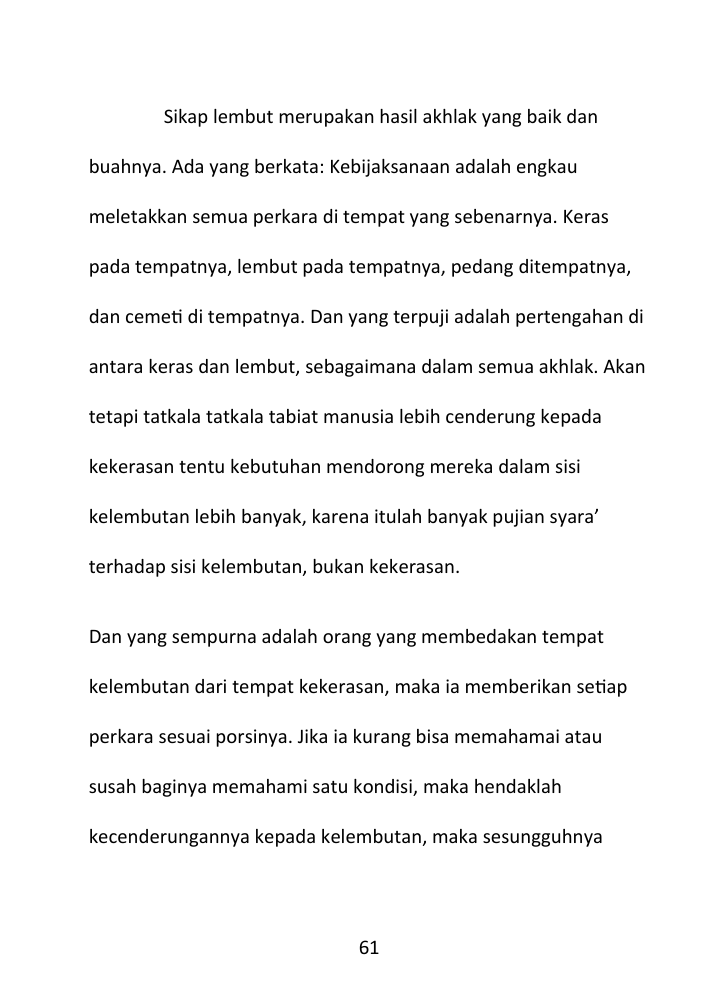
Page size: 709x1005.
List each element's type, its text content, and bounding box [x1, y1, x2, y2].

text Sikap lembut merupakan hasil akhlak yang baik dan buahnya. Ada yang berkata: Kebijaksanaan adalah engkau meletakkan semua perkara di tempat yang sebenarnya. Keras pada tempatnya, lembut pada tempatnya, pedang ditempatnya, dan cemeti di tempatnya. Dan yang terpuji adalah pertengahan di antara keras dan lembut, sebagaimana dalam semua akhlak. Akan tetapi tatkala tatkala tabiat manusia lebih cenderung kepada kekerasan tentu kebutuhan mendorong mereka dalam sisi kelembutan lebih banyak, karena itulah banyak pujian syara’ terhadap sisi kelembutan, bukan kekerasan. [88, 83, 650, 583]
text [88, 604, 650, 854]
